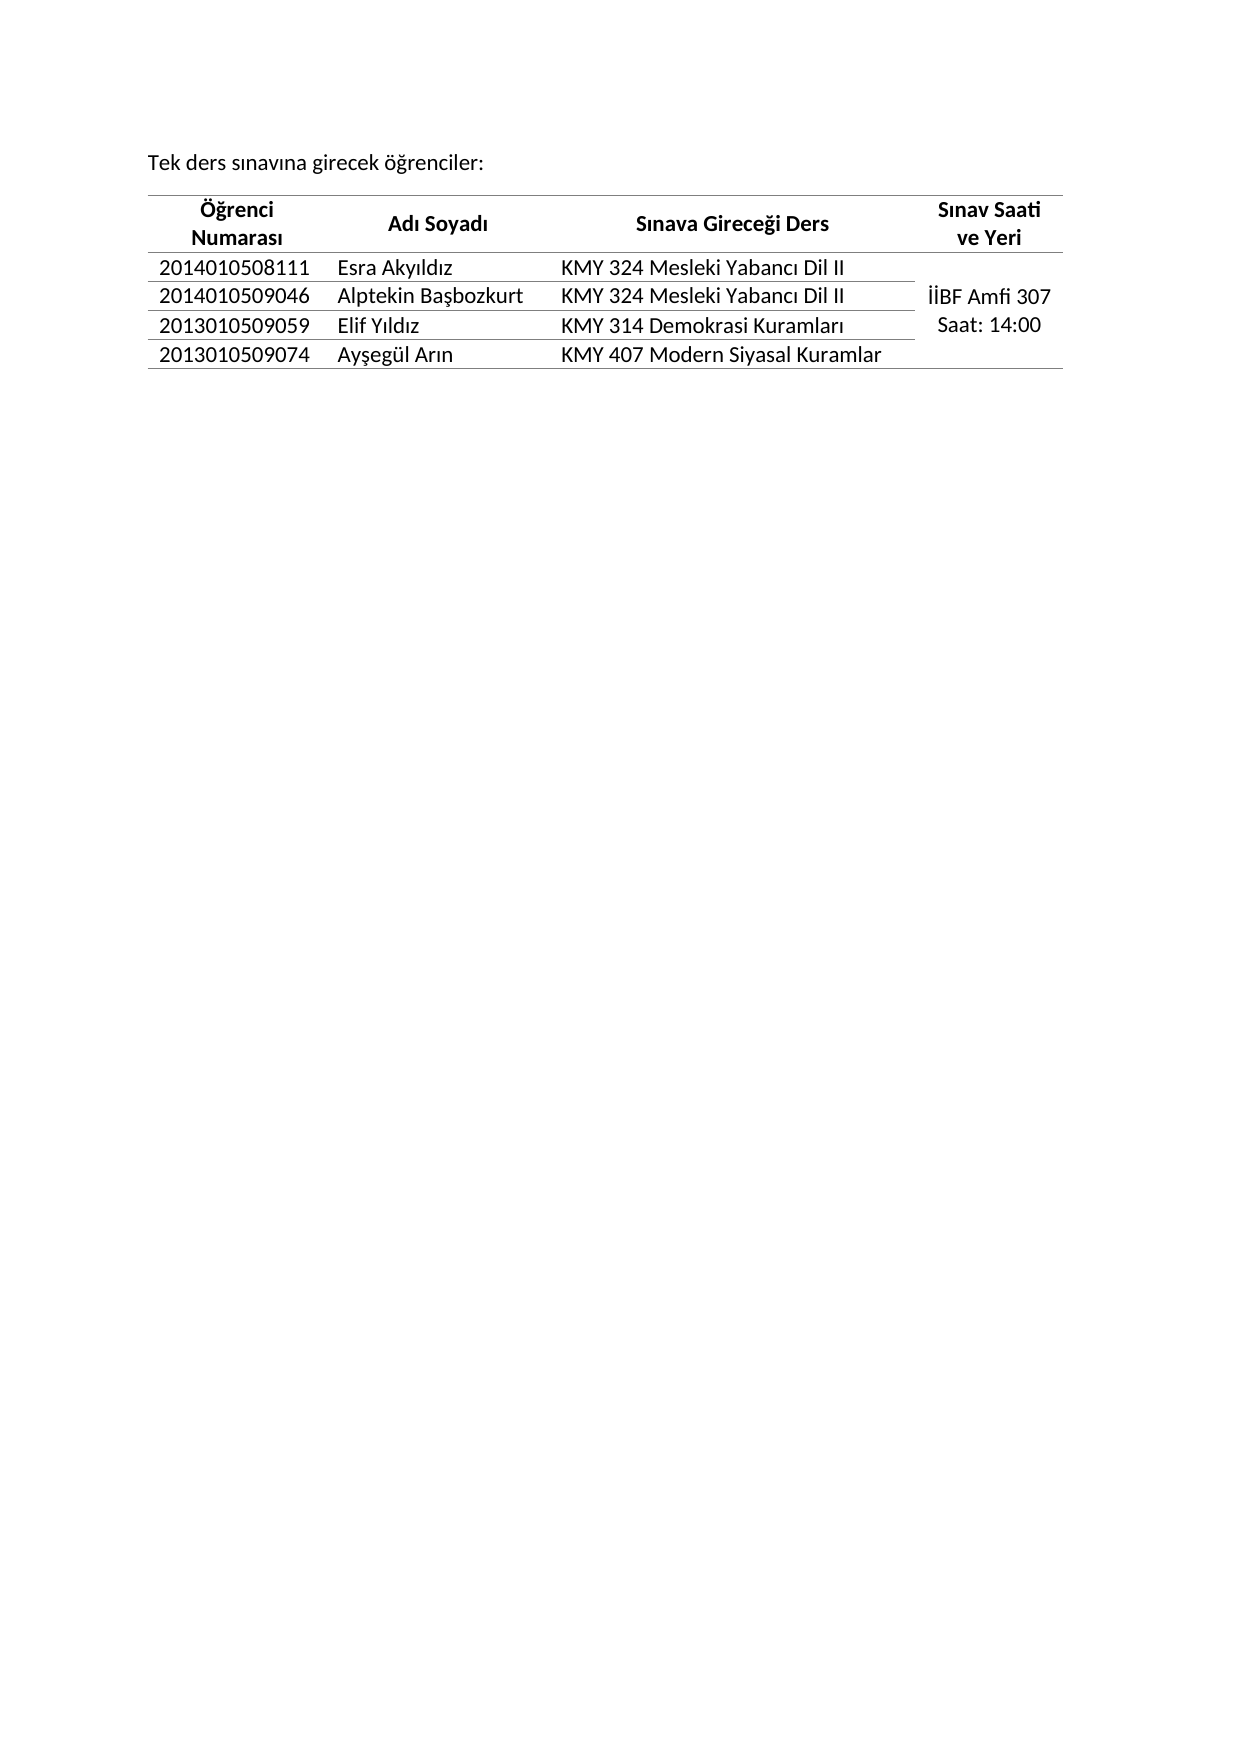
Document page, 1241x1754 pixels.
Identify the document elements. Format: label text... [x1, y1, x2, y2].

table_cell 2014010509046 [148, 282, 326, 310]
table_cell KMY 407 Modern Siyasal Kuramlar [550, 340, 915, 368]
table_header Sınav Saati ve Yeri [915, 196, 1063, 252]
table_cell 2013010509059 [148, 311, 326, 339]
table_cell 2014010508111 [148, 253, 326, 281]
table_cell KMY 314 Demokrasi Kuramları [550, 311, 915, 339]
table_cell Alptekin Başbozkurt [326, 282, 550, 310]
text Tek ders sınavına girecek öğrenciler: [148, 148, 1093, 176]
table_header Öğrenci Numarası [148, 196, 326, 252]
table_cell KMY 324 Mesleki Yabancı Dil II [550, 282, 915, 310]
table_cell KMY 324 Mesleki Yabancı Dil II [550, 253, 915, 281]
table_cell İİBF Amfi 307 Saat: 14:00 [915, 253, 1063, 368]
table_cell Esra Akyıldız [326, 253, 550, 281]
table_cell Elif Yıldız [326, 311, 550, 339]
table_header Adı Soyadı [326, 196, 550, 252]
table_cell 2013010509074 [148, 340, 326, 368]
table_cell Ayşegül Arın [326, 340, 550, 368]
table_header Sınava Gireceği Ders [550, 196, 915, 252]
